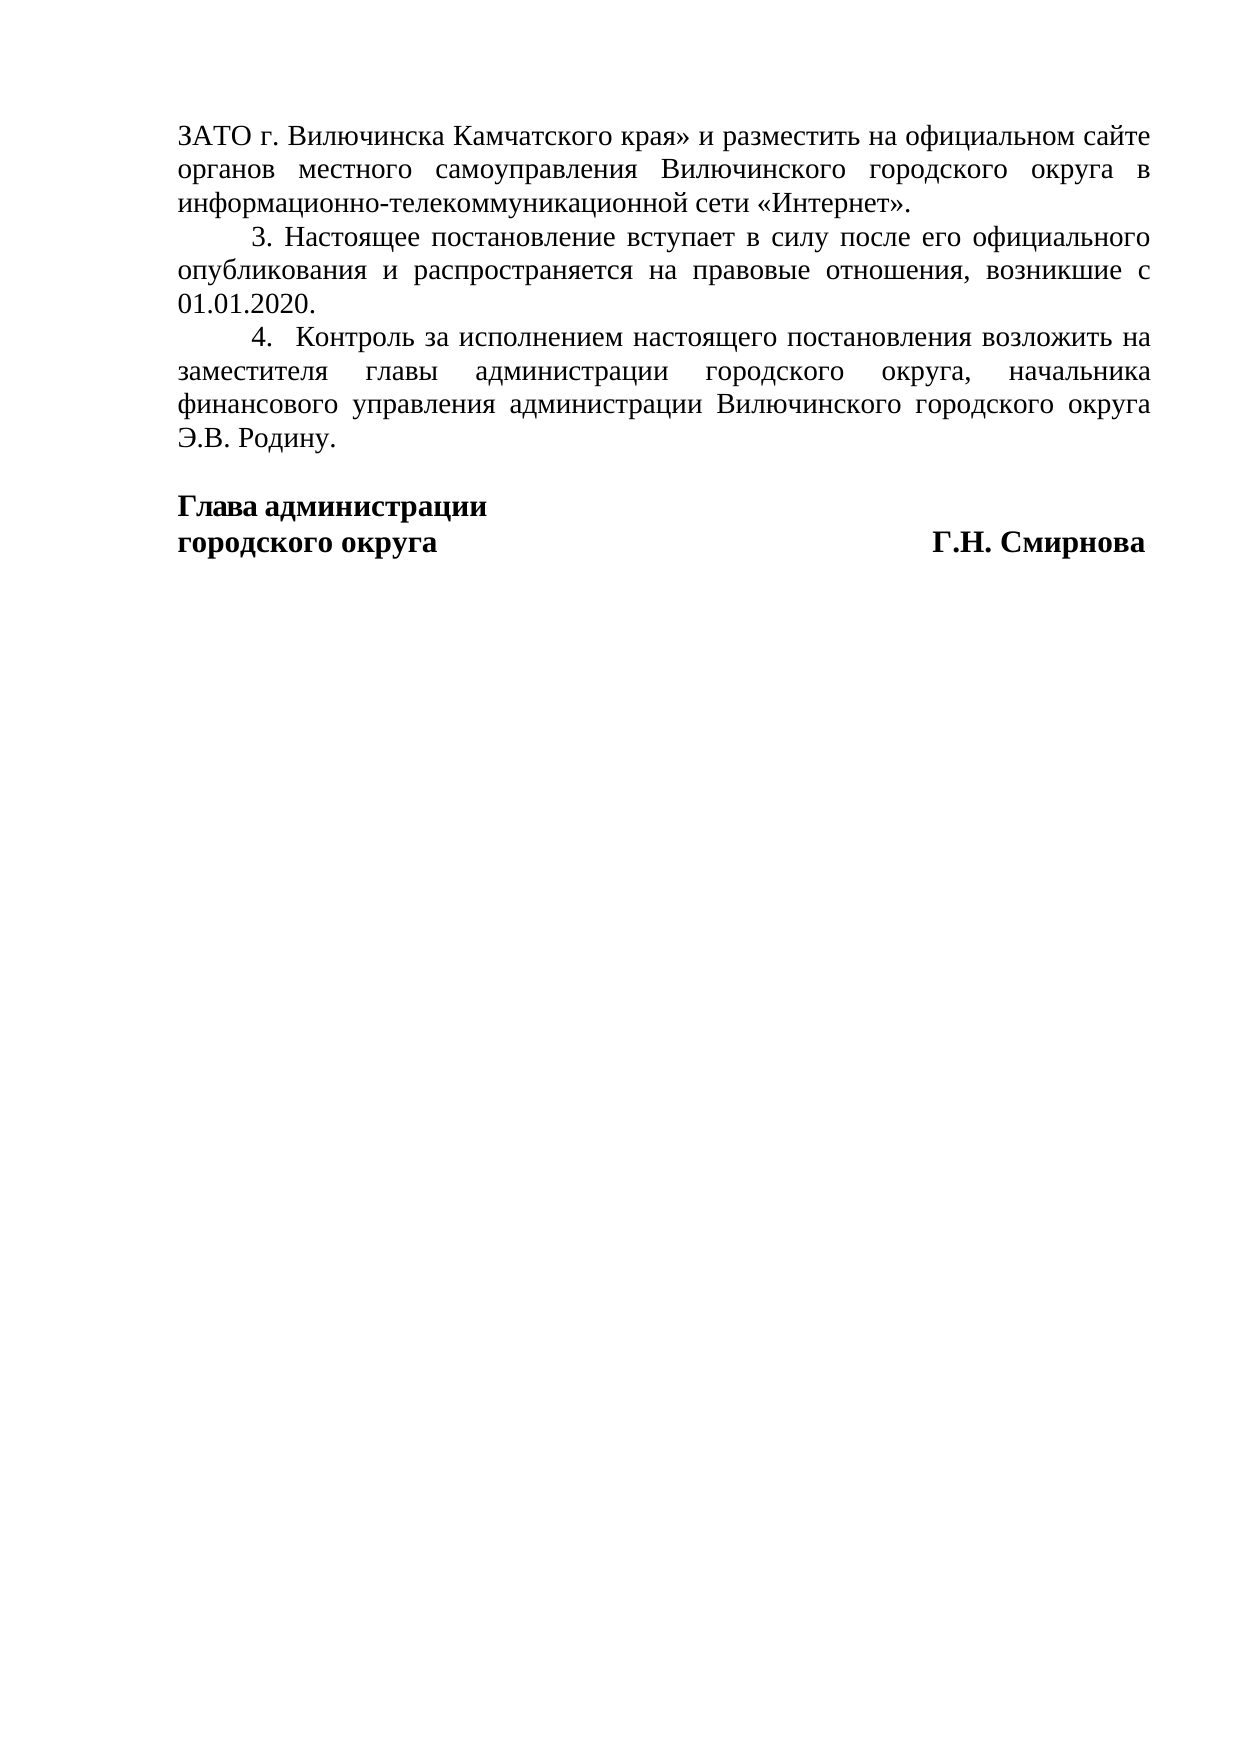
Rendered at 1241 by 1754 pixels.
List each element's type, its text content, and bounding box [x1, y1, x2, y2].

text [177, 118, 1152, 219]
text 3. Настоящее постановление вступает в силу после его официального опубликования и распространяется на правовые отношения, возникшие с 01.01.2020. [177, 219, 1152, 319]
text городского округа Г.Н. Смирнова [177, 523, 1152, 559]
text 4. Контроль за исполнением настоящего постановления возложить на заместителя главы администрации городского округа, начальника финансового управления администрации Вилючинского городского округа Э.В. Родину. [177, 319, 1152, 453]
text Глава администрации [177, 487, 1152, 523]
